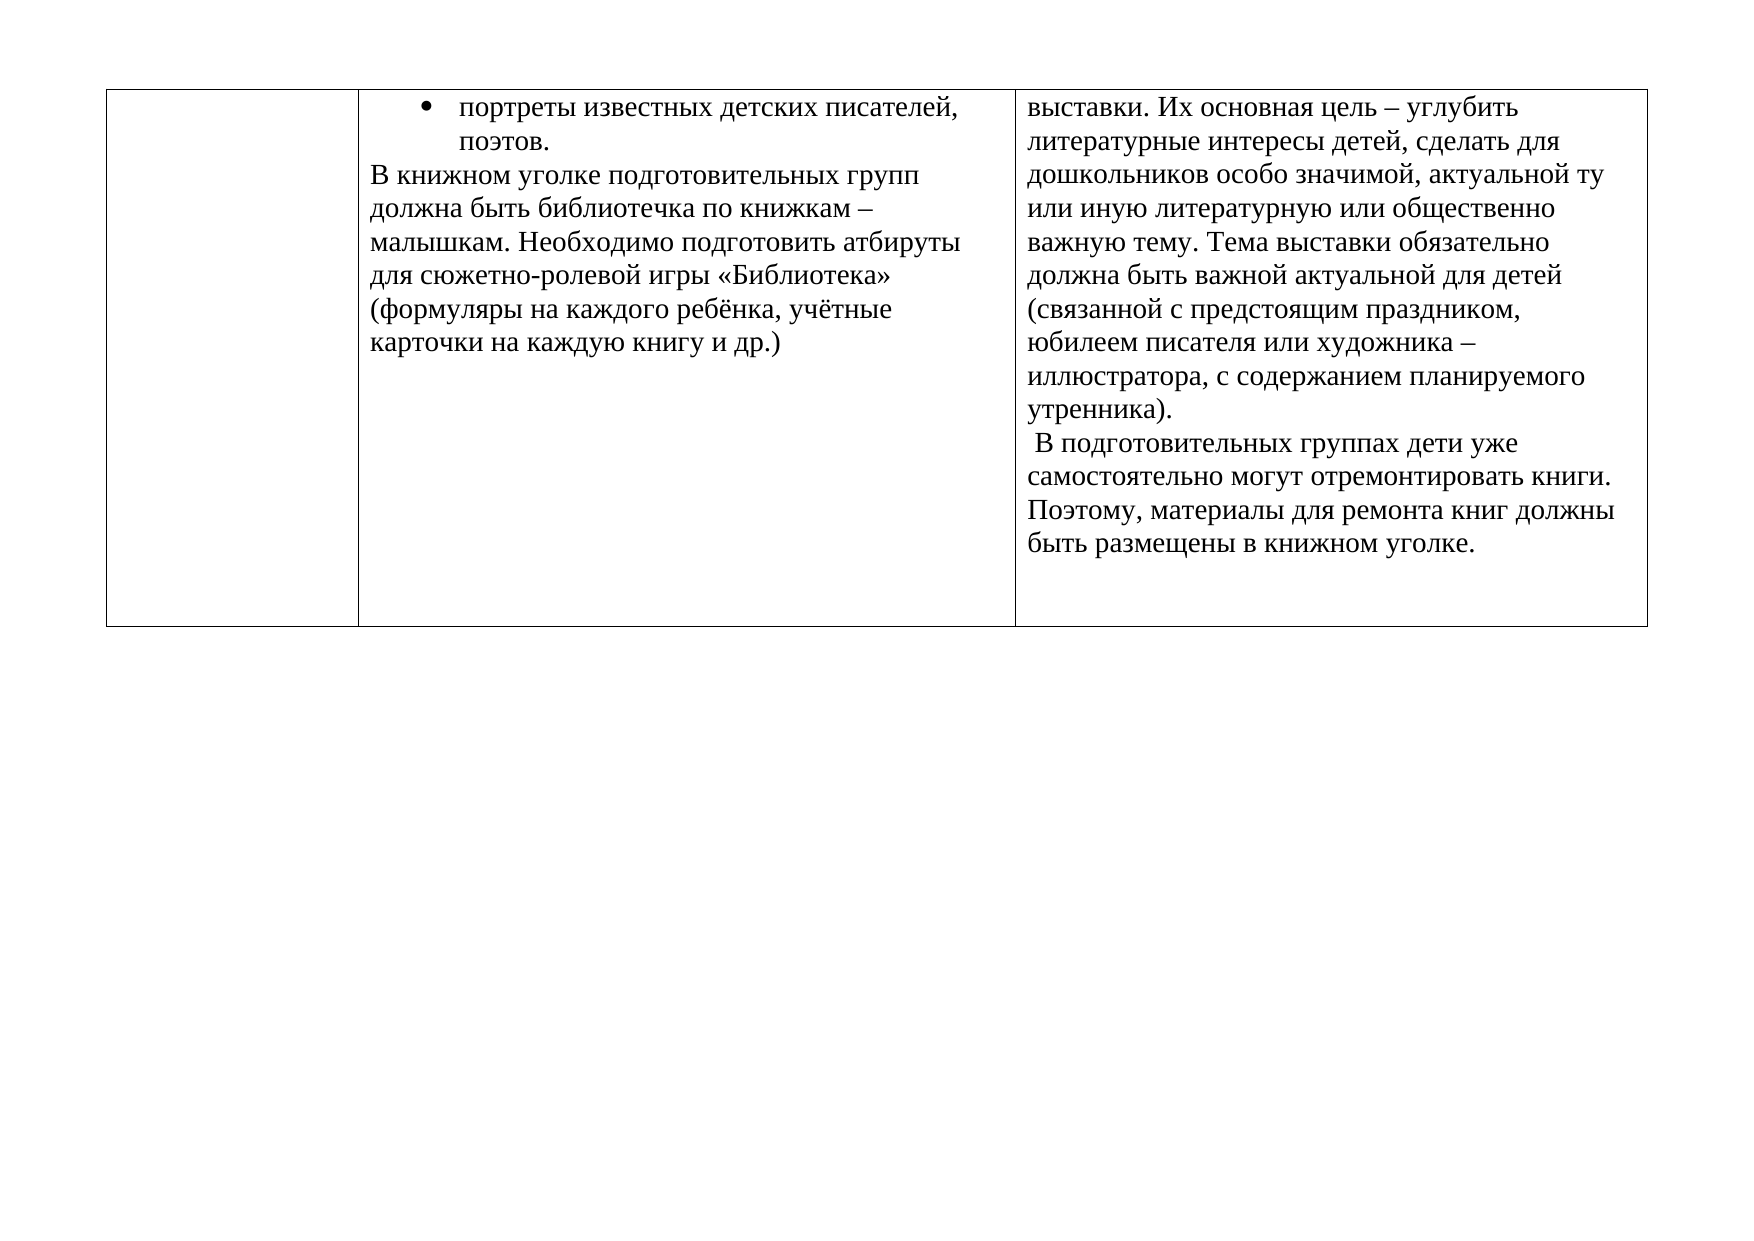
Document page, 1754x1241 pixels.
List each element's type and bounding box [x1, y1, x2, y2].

table_cell [1016, 90, 1647, 626]
table_cell [359, 90, 1015, 626]
table_cell [107, 90, 358, 626]
